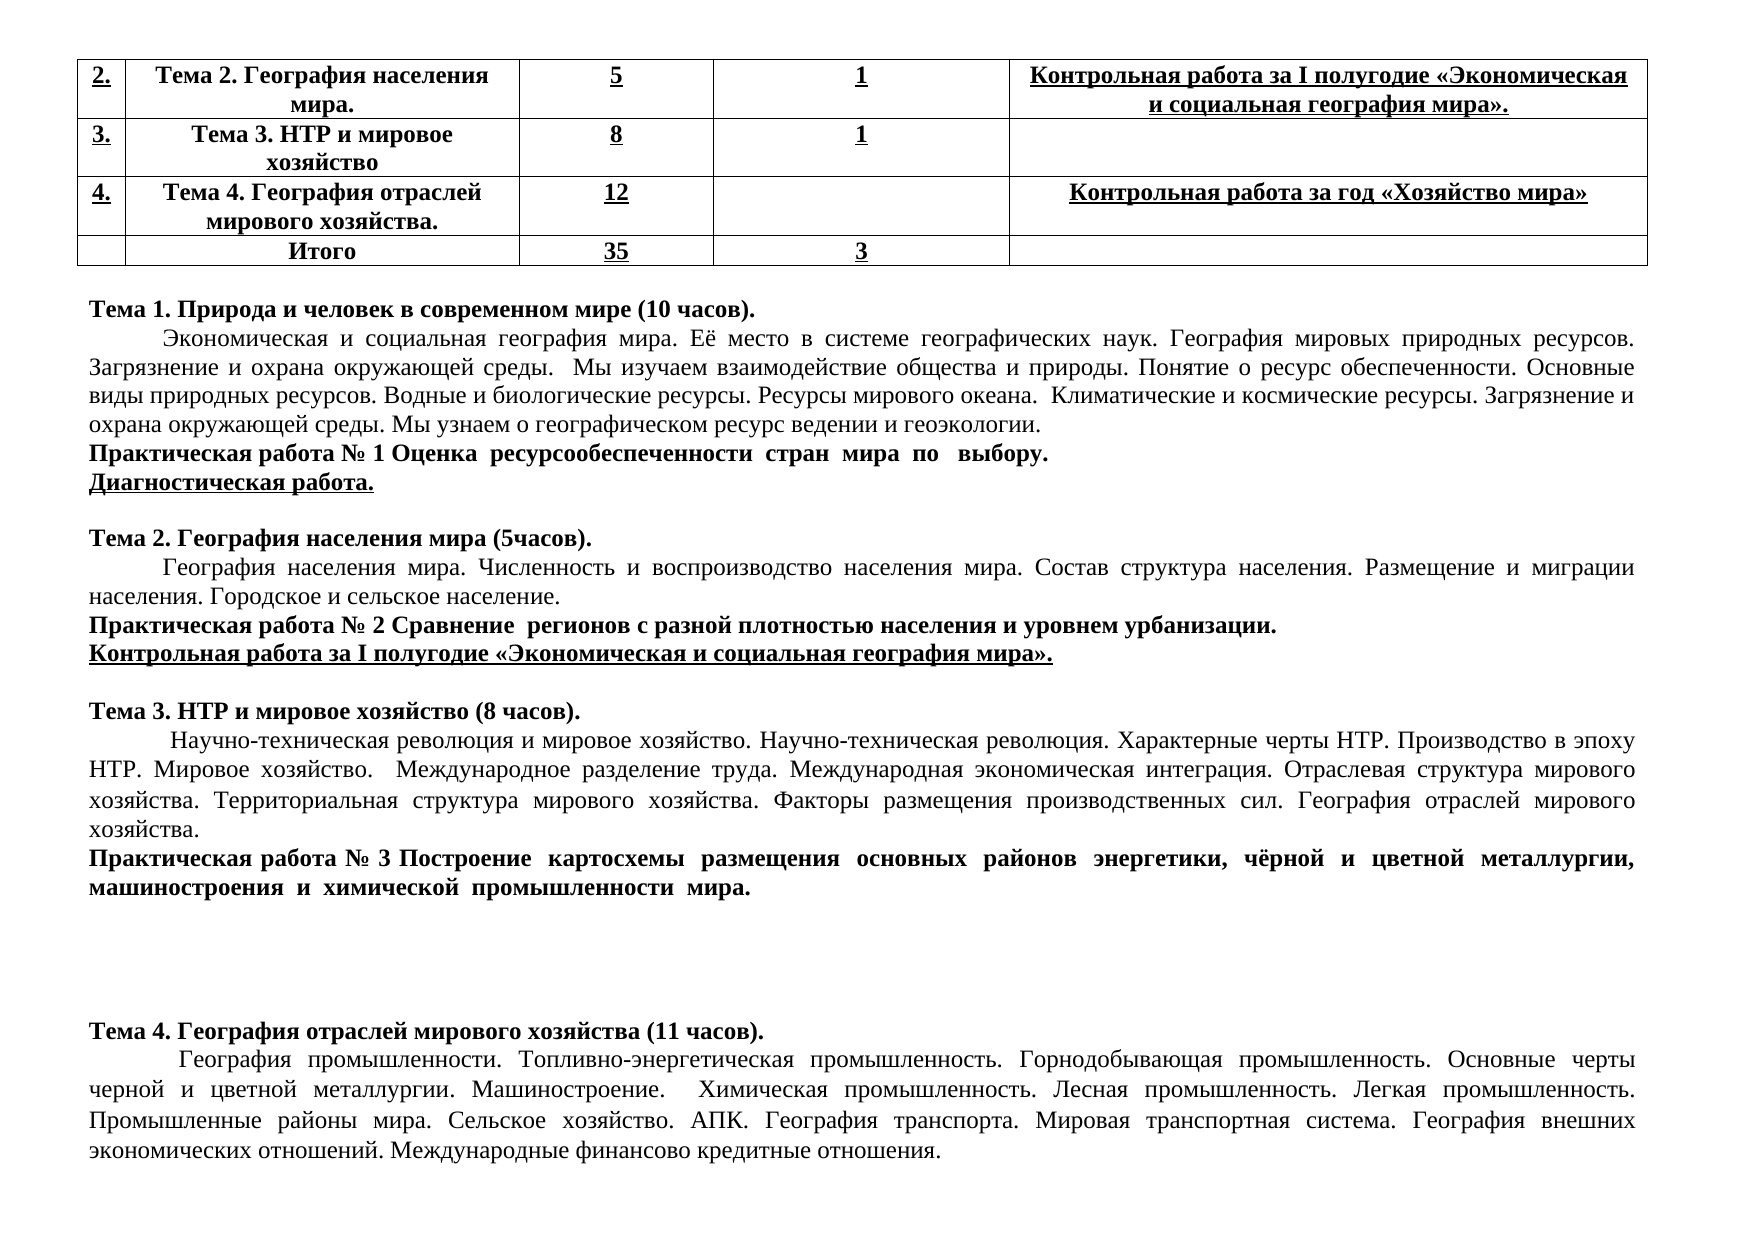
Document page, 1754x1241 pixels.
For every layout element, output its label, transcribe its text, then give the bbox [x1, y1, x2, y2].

table_cell 1 [714, 60, 1009, 118]
table_cell 12 [520, 177, 713, 235]
table_cell 4. [78, 177, 125, 235]
table_cell 3. [78, 119, 125, 176]
table_cell [1010, 119, 1647, 176]
text Тема 4. География отраслей мирового хозяйства (11 часов). [89, 1016, 1636, 1044]
text География промышленности. Топливно-энергетическая промышленность. Горнодобывающая промышленность. Основные черты черной и цветной металлургии. Машиностроение. Химическая промышленность. Лесная промышленность. Легкая промышленность. Промышленные районы мира. Сельское хозяйство. АПК. География транспорта. Мировая транспортная система. География внешних экономических отношений. Международные финансово кредитные отношения. [89, 1044, 1636, 1165]
table_cell Итого [126, 236, 519, 264]
table_cell Контрольная работа за год «Хозяйство мира» [1010, 177, 1647, 235]
text Практическая работа № 2 Сравнение регионов с разной плотностью населения и уровнем урбанизации. [89, 610, 1636, 638]
table_cell Контрольная работа за I полугодие «Экономическая и социальная география мира». [1010, 60, 1647, 118]
table_cell Тема 2. География населения мира. [126, 60, 519, 118]
table_cell [714, 177, 1009, 235]
table_cell 8 [520, 119, 713, 176]
text Контрольная работа за I полугодие «Экономическая и социальная география мира». [89, 638, 1636, 667]
table_cell [1010, 236, 1647, 264]
text Тема 2. География населения мира (5часов). [89, 523, 1636, 552]
table_cell 5 [520, 60, 713, 118]
table_cell Тема 4. География отраслей мирового хозяйства. [126, 177, 519, 235]
table_cell 35 [520, 236, 713, 264]
table_cell 1 [714, 119, 1009, 176]
text Научно-техническая революция и мировое хозяйство. Научно-техническая революция. Характерные черты НТР. Производство в эпоху НТР. Мировое хозяйство. Международное разделение труда. Международная экономическая интеграция. Отраслевая структура мирового хозяйства. Территориальная структура мирового хозяйства. Факторы размещения производственных сил. География отраслей мирового хозяйства. [89, 725, 1636, 843]
text Практическая работа № 1 Оценка ресурсообеспеченности стран мира по выбору. [89, 438, 1636, 467]
table_cell 2. [78, 60, 125, 118]
text Тема 3. НТР и мировое хозяйство (8 часов). [89, 696, 1636, 725]
table_cell [78, 236, 125, 264]
table_cell 3 [714, 236, 1009, 264]
text Диагностическая работа. [89, 467, 1636, 496]
table_cell Тема 3. НТР и мировое хозяйство [126, 119, 519, 176]
text Практическая работа № 3 Построение картосхемы размещения основных районов энергетики, чёрной и цветной металлургии, машиностроения и химической промышленности мира. [89, 843, 1636, 901]
text Экономическая и социальная география мира. Её место в системе географических наук. География мировых природных ресурсов. Загрязнение и охрана окружающей среды. Мы изучаем взаимодействие общества и природы. Понятие о ресурс обеспеченности. Основные виды природных ресурсов. Водные и биологические ресурсы. Ресурсы мирового океана. Климатические и космические ресурсы. Загрязнение и охрана окружающей среды. Мы узнаем о географическом ресурс ведении и геоэкологии. [89, 323, 1636, 438]
text География населения мира. Численность и воспроизводство населения мира. Состав структура населения. Размещение и миграции населения. Городское и сельское население. [89, 552, 1636, 610]
text Тема 1. Природа и человек в современном мире (10 часов). [89, 294, 1636, 323]
